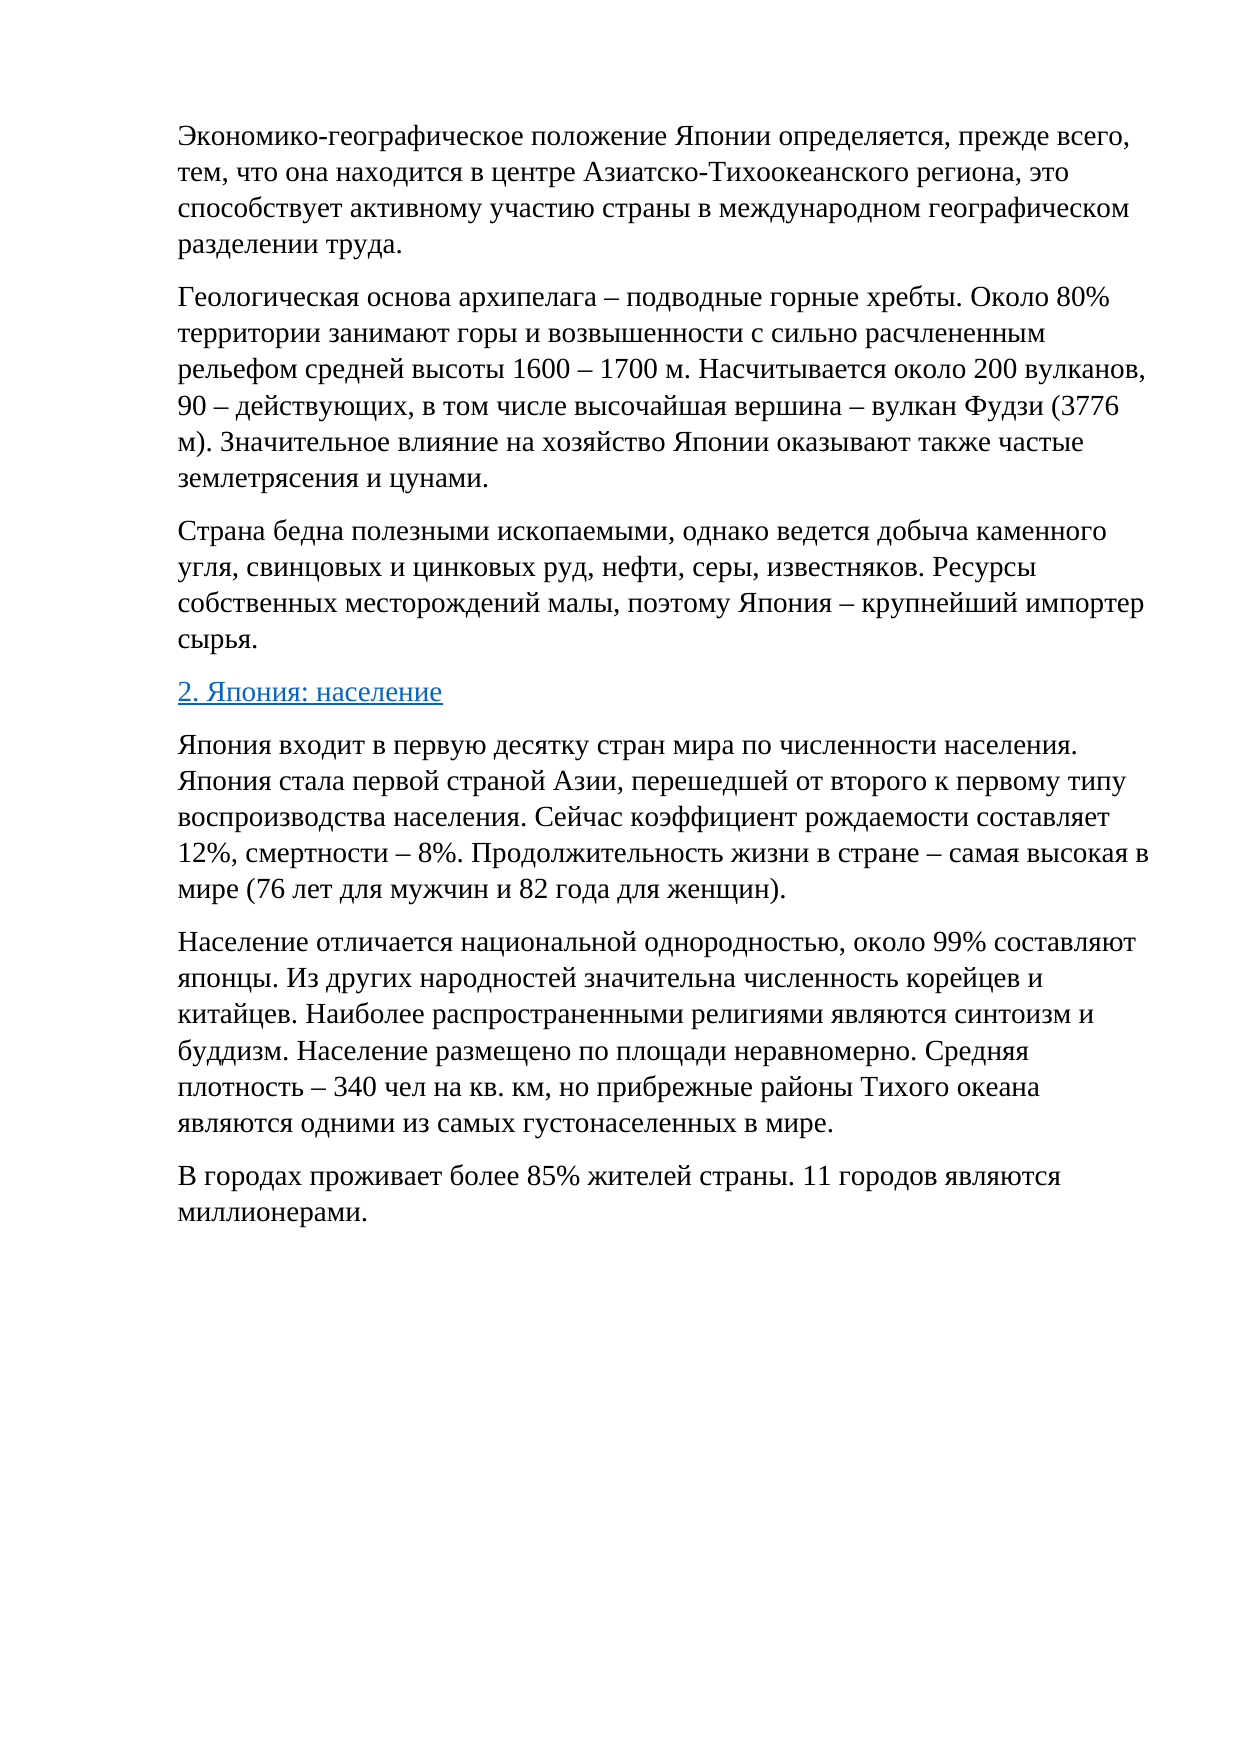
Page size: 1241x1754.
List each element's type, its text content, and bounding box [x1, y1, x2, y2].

text Экономико-географическое положение Японии определяется, прежде всего, тем, что она находится в центре Азиатско-Тихоокеанского региона, это способствует активному участию страны в международном географическом разделении труда. [177, 118, 1152, 260]
text В городах проживает более 85% жителей страны. 11 городов являются миллионерами. [177, 1158, 1152, 1228]
text Население отличается национальной однородностью, около 99% составляют японцы. Из других народностей значительна численность корейцев и китайцев. Наиболее распространенными религиями являются синтоизм и буддизм. Население размещено по площади неравномерно. Средняя плотность – 340 чел на кв. км, но прибрежные районы Тихого океана являются одними из самых густонаселенных в мире. [177, 924, 1152, 1139]
text Геологическая основа архипелага – подводные горные хребты. Около 80% территории занимают горы и возвышенности с сильно расчлененным рельефом средней высоты 1600 – 1700 м. Насчитывается около 200 вулканов, 90 – действующих, в том числе высочайшая вершина – вулкан Фудзи (3776 м). Значительное влияние на хозяйство Японии оказывают также частые землетрясения и цунами. [177, 279, 1152, 494]
text Япония входит в первую десятку стран мира по численности населения. Япония стала первой страной Азии, перешедшей от второго к первому типу воспроизводства населения. Сейчас коэффициент рождаемости составляет 12%, смертности – 8%. Продолжительность жизни в стране – самая высокая в мире (76 лет для мужчин и 82 года для женщин). [177, 727, 1152, 905]
text 2. Япония: население [177, 674, 1152, 708]
text Страна бедна полезными ископаемыми, однако ведется добыча каменного угля, свинцовых и цинковых руд, нефти, серы, известняков. Ресурсы собственных месторождений малы, поэтому Япония – крупнейший импортер сырья. [177, 513, 1152, 655]
